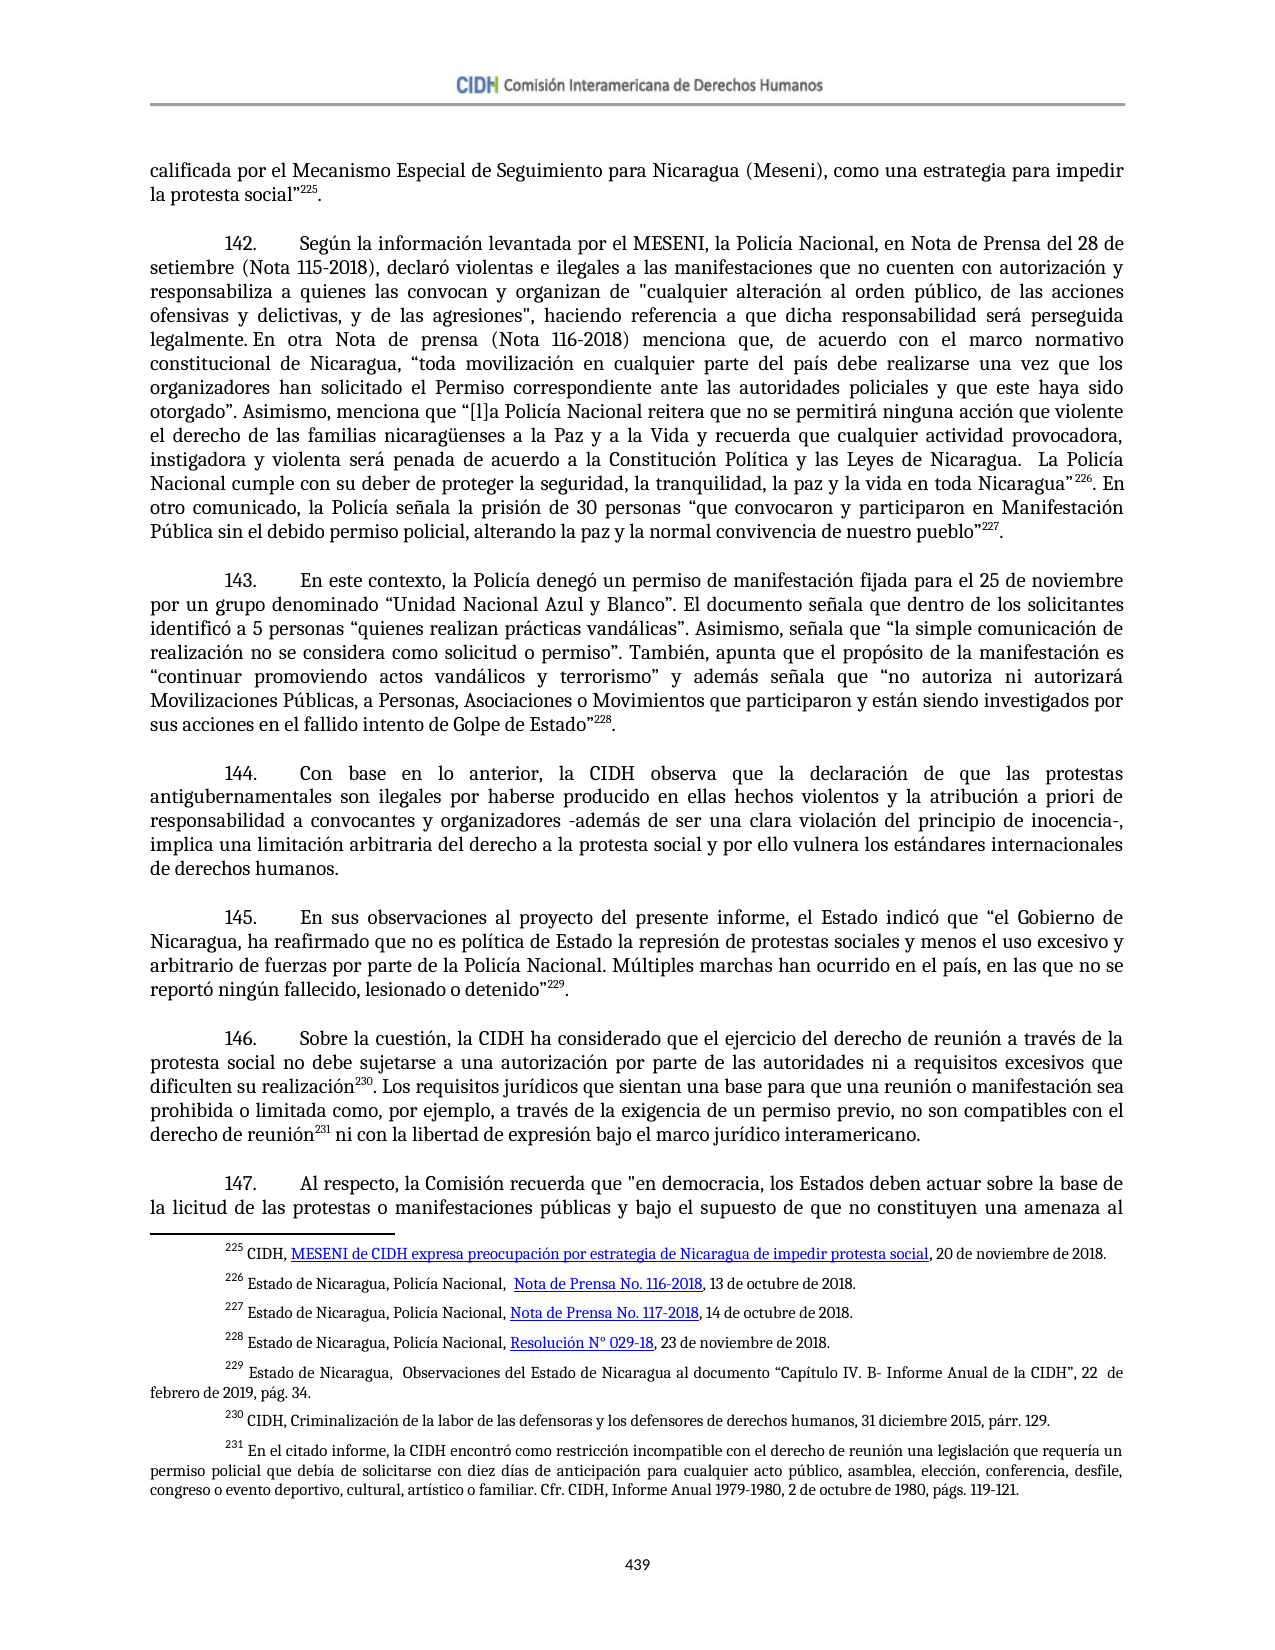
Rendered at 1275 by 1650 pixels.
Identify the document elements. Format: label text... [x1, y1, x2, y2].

list Con posterioridad a la visita de la CIDH, el 9 de octubre de 2018, la CIDH y su Relatoría Especial manifestaron su extrema preocupación por la decisión adoptada por la Policía Nacional de Nicaragua que declaró ilegales las manifestaciones de protesta y responsabilizó penalmente a sus convocantes. Esta medida ha sido calificada por el Mecanismo Especial de Seguimiento para Nicaragua (Meseni), como una estrategia para impedir la protesta social”. [150, 159, 1125, 207]
picture [450, 75, 826, 96]
list Según la información levantada por el MESENI, la Policía Nacional, en Nota de Prensa del 28 de setiembre (Nota 115-2018), declaró violentas e ilegales a las manifestaciones que no cuenten con autorización y responsabiliza a quienes las convocan y organizan de "cualquier alteración al orden público, de las acciones ofensivas y delictivas, y de las agresiones", haciendo referencia a que dicha responsabilidad será perseguida legalmente. En otra Nota de prensa (Nota 116-2018) menciona que, de acuerdo con el marco normativo constitucional de Nicaragua, “toda movilización en cualquier parte del país debe realizarse una vez que los organizadores han solicitado el Permiso correspondiente ante las autoridades policiales y que este haya sido otorgado”. Asimismo, menciona que “[l]a Policía Nacional reitera que no se permitirá ninguna acción que violente el derecho de las familias nicaragüenses a la Paz y a la Vida y recuerda que cualquier actividad provocadora, instigadora y violenta será penada de acuerdo a la Constitución Política y las Leyes de Nicaragua. La Policía Nacional cumple con su deber de proteger la seguridad, la tranquilidad, la paz y la vida en toda Nicaragua”. En otro comunicado, la Policía señala la prisión de 30 personas “que convocaron y participaron en Manifestación Pública sin el debido permiso policial, alterando la paz y la normal convivencia de nuestro pueblo”. [150, 232, 1125, 543]
list Sobre la cuestión, la CIDH ha considerado que el ejercicio del derecho de reunión a través de la protesta social no debe sujetarse a una autorización por parte de las autoridades ni a requisitos excesivos que dificulten su realización. Los requisitos jurídicos que sientan una base para que una reunión o manifestación sea prohibida o limitada como, por ejemplo, a través de la exigencia de un permiso previo, no son compatibles con el derecho de reunión ni con la libertad de expresión bajo el marco jurídico interamericano. [150, 1027, 1125, 1147]
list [150, 1172, 1125, 1219]
list En sus observaciones al proyecto del presente informe, el Estado indicó que “el Gobierno de Nicaragua, ha reafirmado que no es política de Estado la represión de protestas sociales y menos el uso excesivo y arbitrario de fuerzas por parte de la Policía Nacional. Múltiples marchas han ocurrido en el país, en las que no se reportó ningún fallecido, lesionado o detenido”. [150, 906, 1125, 1002]
list Con base en lo anterior, la CIDH observa que la declaración de que las protestas antigubernamentales son ilegales por haberse producido en ellas hechos violentos y la atribución a priori de responsabilidad a convocantes y organizadores -además de ser una clara violación del principio de inocencia-, implica una limitación arbitraria del derecho a la protesta social y por ello vulnera los estándares internacionales de derechos humanos. [150, 761, 1125, 881]
list En este contexto, la Policía denegó un permiso de manifestación fijada para el 25 de noviembre por un grupo denominado “Unidad Nacional Azul y Blanco”. El documento señala que dentro de los solicitantes identificó a 5 personas “quienes realizan prácticas vandálicas”. Asimismo, señala que “la simple comunicación de realización no se considera como solicitud o permiso”. También, apunta que el propósito de la manifestación es “continuar promoviendo actos vandálicos y terrorismo” y además señala que “no autoriza ni autorizará Movilizaciones Públicas, a Personas, Asociaciones o Movimientos que participaron y están siendo investigados por sus acciones en el fallido intento de Golpe de Estado”. [150, 568, 1125, 736]
